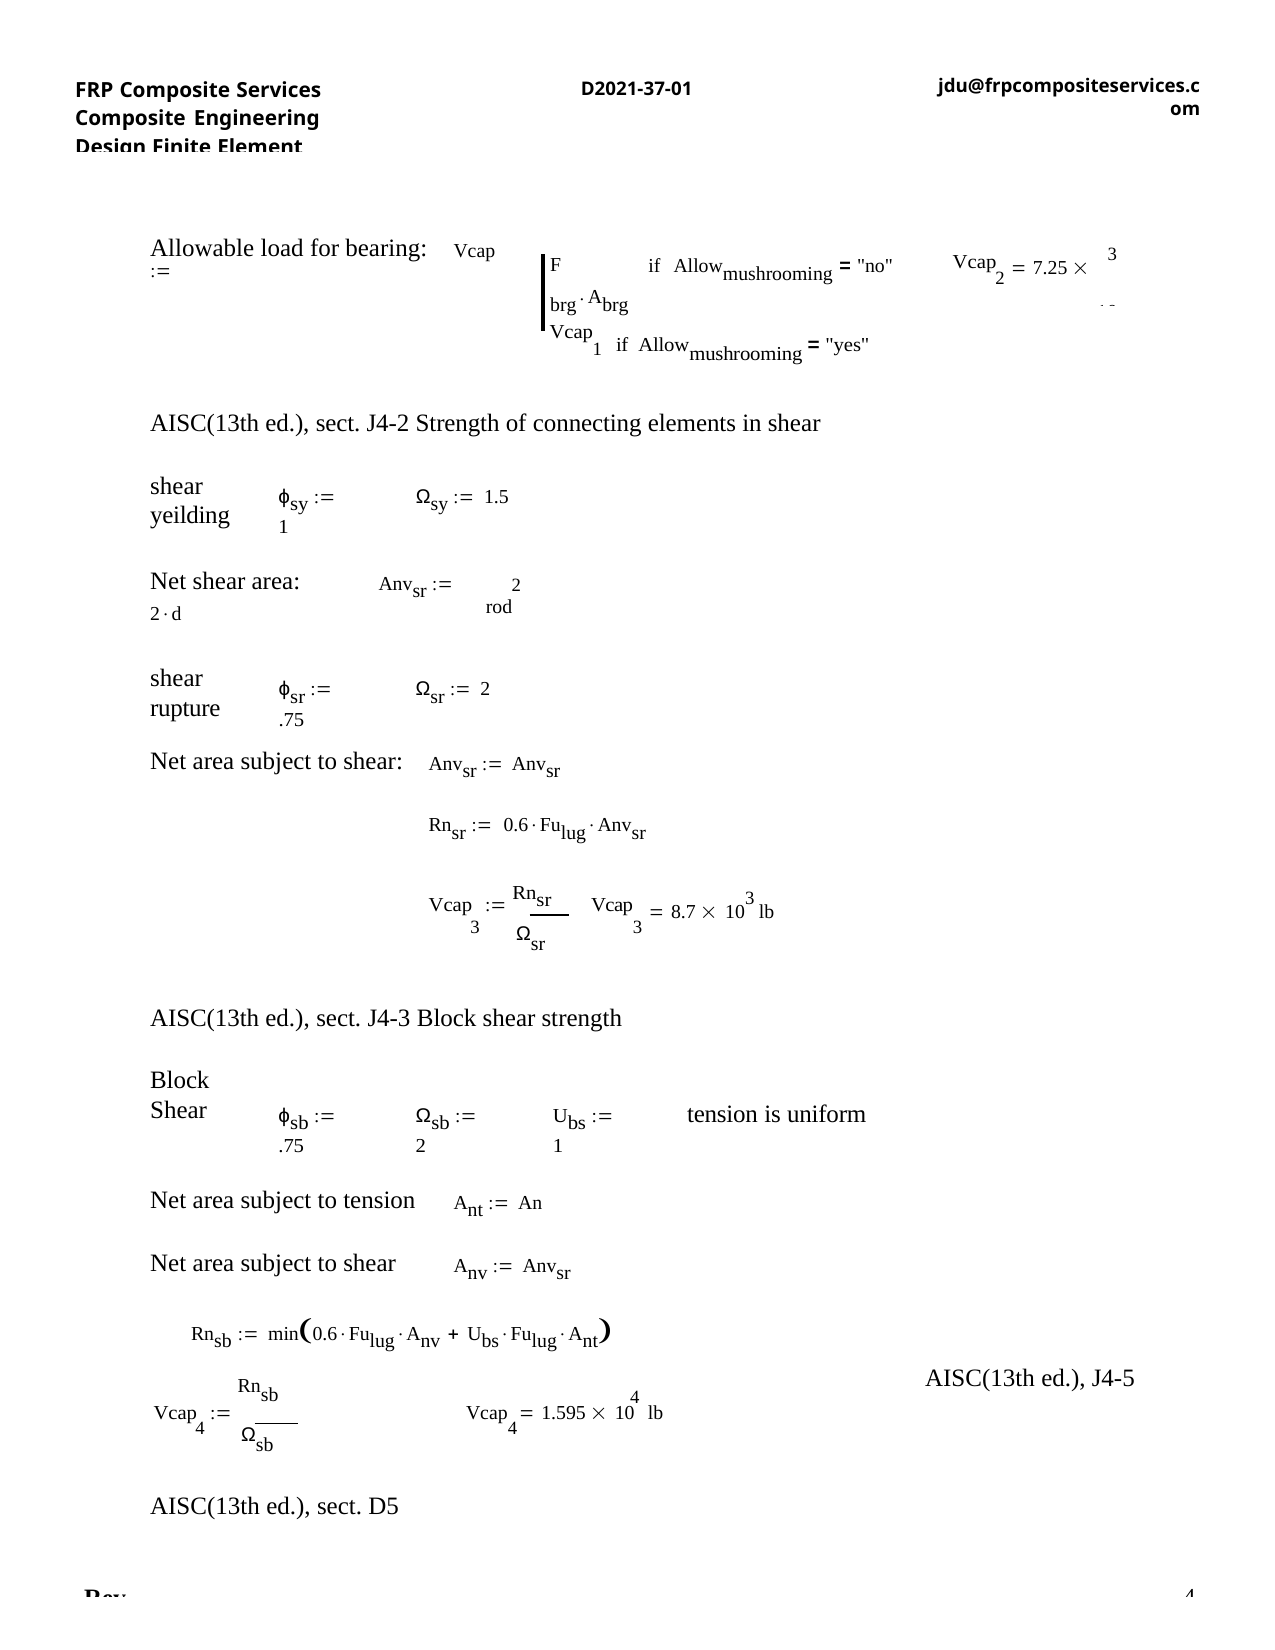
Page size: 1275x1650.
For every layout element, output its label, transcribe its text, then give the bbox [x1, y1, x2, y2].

text AISC(13th ed.), sect. J4-2 Strength of connecting elements in shear [150, 408, 1212, 437]
text shear yeilding [150, 471, 231, 529]
text  8.7  103 lb [648, 899, 1212, 923]
text if Allowmushrooming = "no" [648, 254, 895, 284]
text  7.25  3 [1011, 243, 1212, 279]
text AISC(13th ed.), sect. J4-3 Block shear strength [150, 1003, 1212, 1032]
text 1 [62, 342, 602, 358]
text 2 [899, 272, 1004, 288]
text Net area subject to shear Anv  Anvsr [150, 1248, 643, 1284]
text if Allowmushrooming = "yes" [616, 333, 1212, 365]
text Allowable load for bearing: Vcap  [150, 233, 526, 281]
text Rnsr  0.6FulugAnvsr [428, 813, 1212, 843]
text rod [486, 596, 512, 618]
text ϕsr  .75 [278, 677, 361, 730]
text 3 Ωsr 3 [470, 923, 1212, 957]
text Net shear area: Anvsr  2d [150, 566, 484, 625]
text Vcap [899, 254, 996, 272]
text AISC(13th ed.), J4-5 [925, 1363, 1212, 1392]
text Ωsy  1.5 [416, 485, 1212, 515]
text Block Shear [150, 1066, 211, 1124]
text Rnsb  min0.6FulugAnv  UbsFulugAnt [191, 1317, 643, 1352]
text Rnsb 4 [237, 1388, 643, 1408]
text 4 Ωsb 4 [195, 1424, 1212, 1458]
text Net area subject to shear: Anvsr  Anvsr [150, 746, 1212, 782]
text Vcap [62, 325, 593, 342]
text Vcap  Vcap  1.595  10 lb [153, 1408, 1212, 1422]
text FbrgAbrg [550, 253, 635, 316]
text Net area subject to tension Ant  An [150, 1185, 643, 1221]
text Rnsr [430, 879, 633, 904]
text AISC(13th ed.), sect. D5 [150, 1491, 1212, 1520]
text 2 [486, 576, 521, 596]
text shear rupture [150, 663, 222, 722]
text Ωsr  2 [415, 677, 1212, 707]
text ϕsb  .75 [278, 1104, 366, 1157]
text Ubs  1 [553, 1104, 625, 1157]
text Ωsb  2 [415, 1104, 490, 1157]
text tension is uniform [687, 1099, 1212, 1128]
text ϕsy  1 [278, 485, 349, 538]
